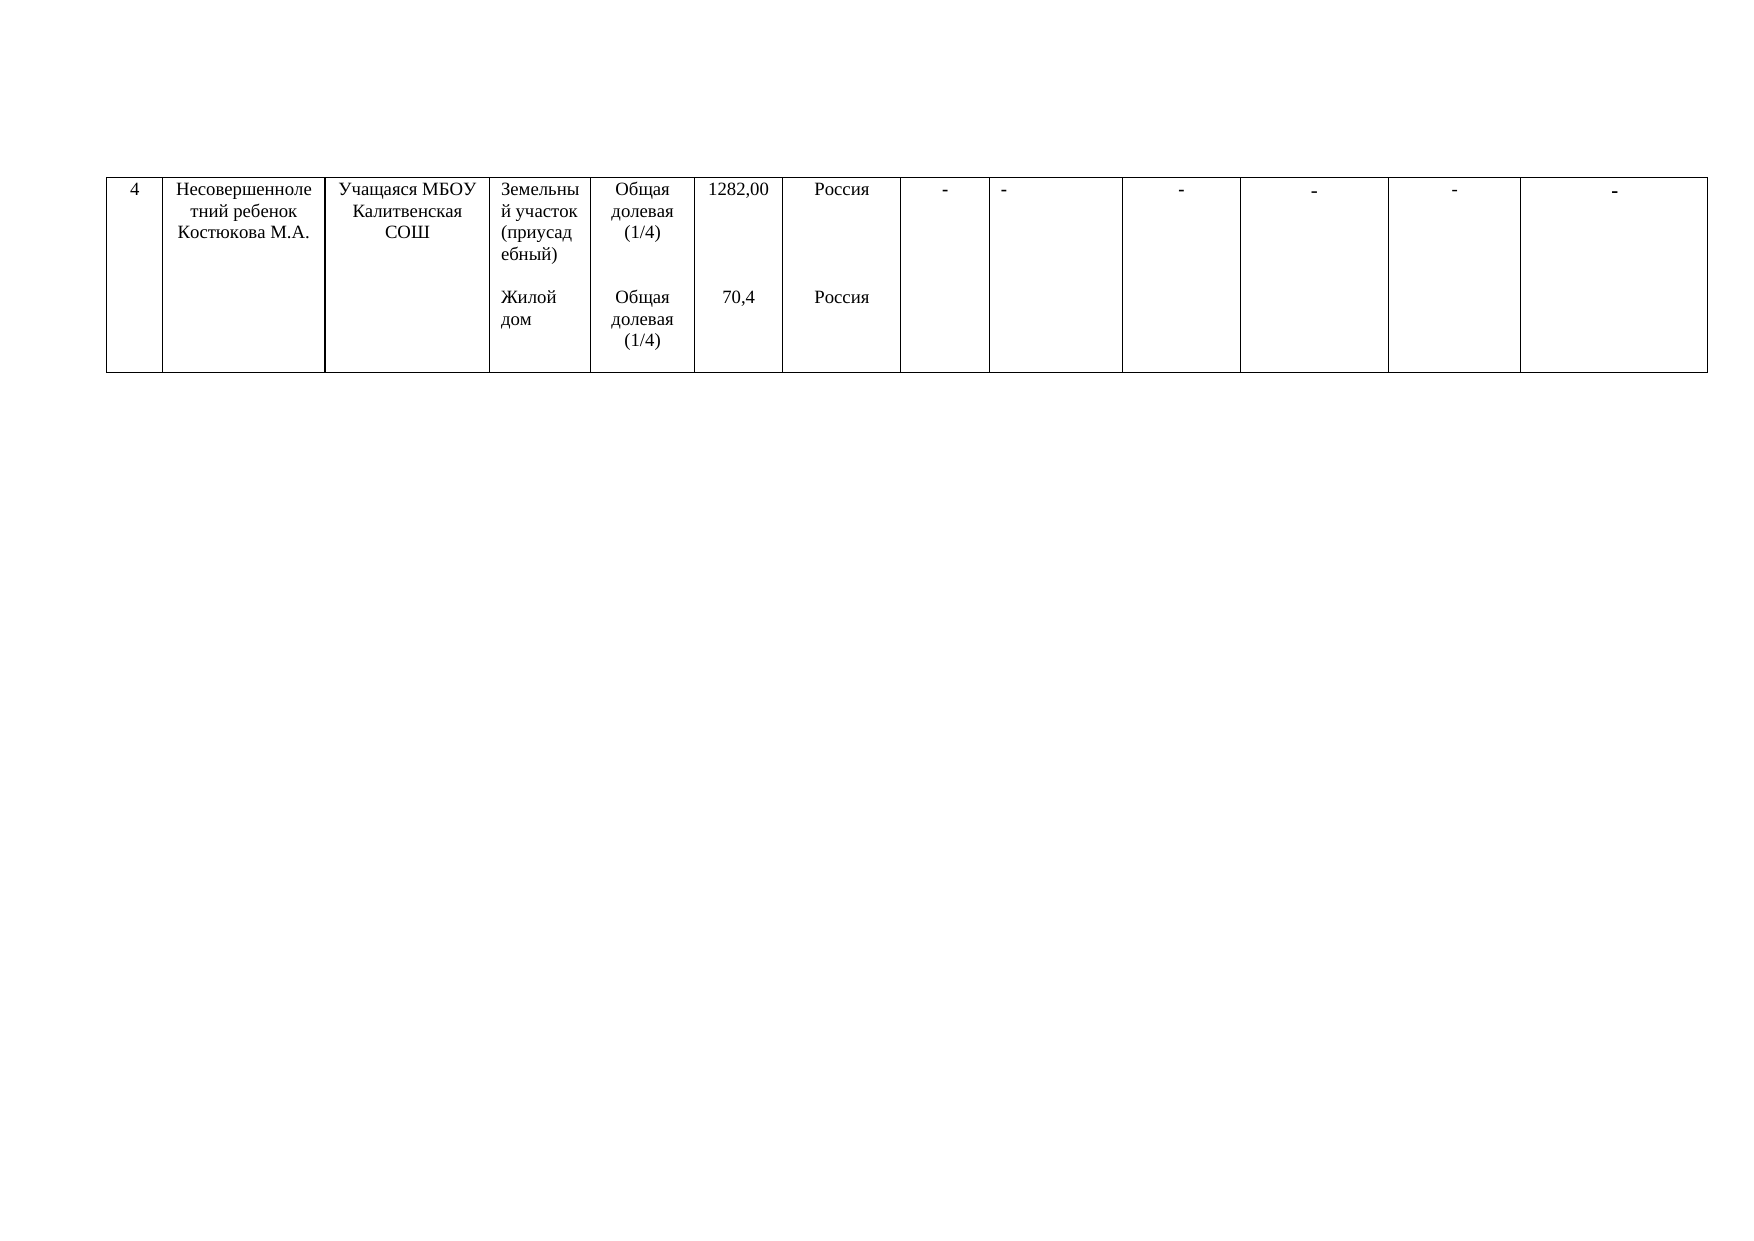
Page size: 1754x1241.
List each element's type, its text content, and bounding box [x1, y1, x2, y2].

table_cell - [1521, 178, 1707, 372]
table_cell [326, 178, 489, 372]
table_cell - [901, 178, 989, 372]
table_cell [591, 178, 694, 372]
table_cell Россия Россия [783, 178, 900, 372]
table_cell - [1389, 178, 1520, 372]
table_cell - [1241, 178, 1388, 372]
table_cell 4 [107, 178, 162, 372]
table_cell 1282,00 70,4 [695, 178, 782, 372]
table_cell Несовершеннолетний ребенок Костюкова М.А. [163, 178, 324, 372]
table_cell - [990, 178, 1122, 372]
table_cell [490, 178, 590, 372]
table_cell - [1123, 178, 1240, 372]
